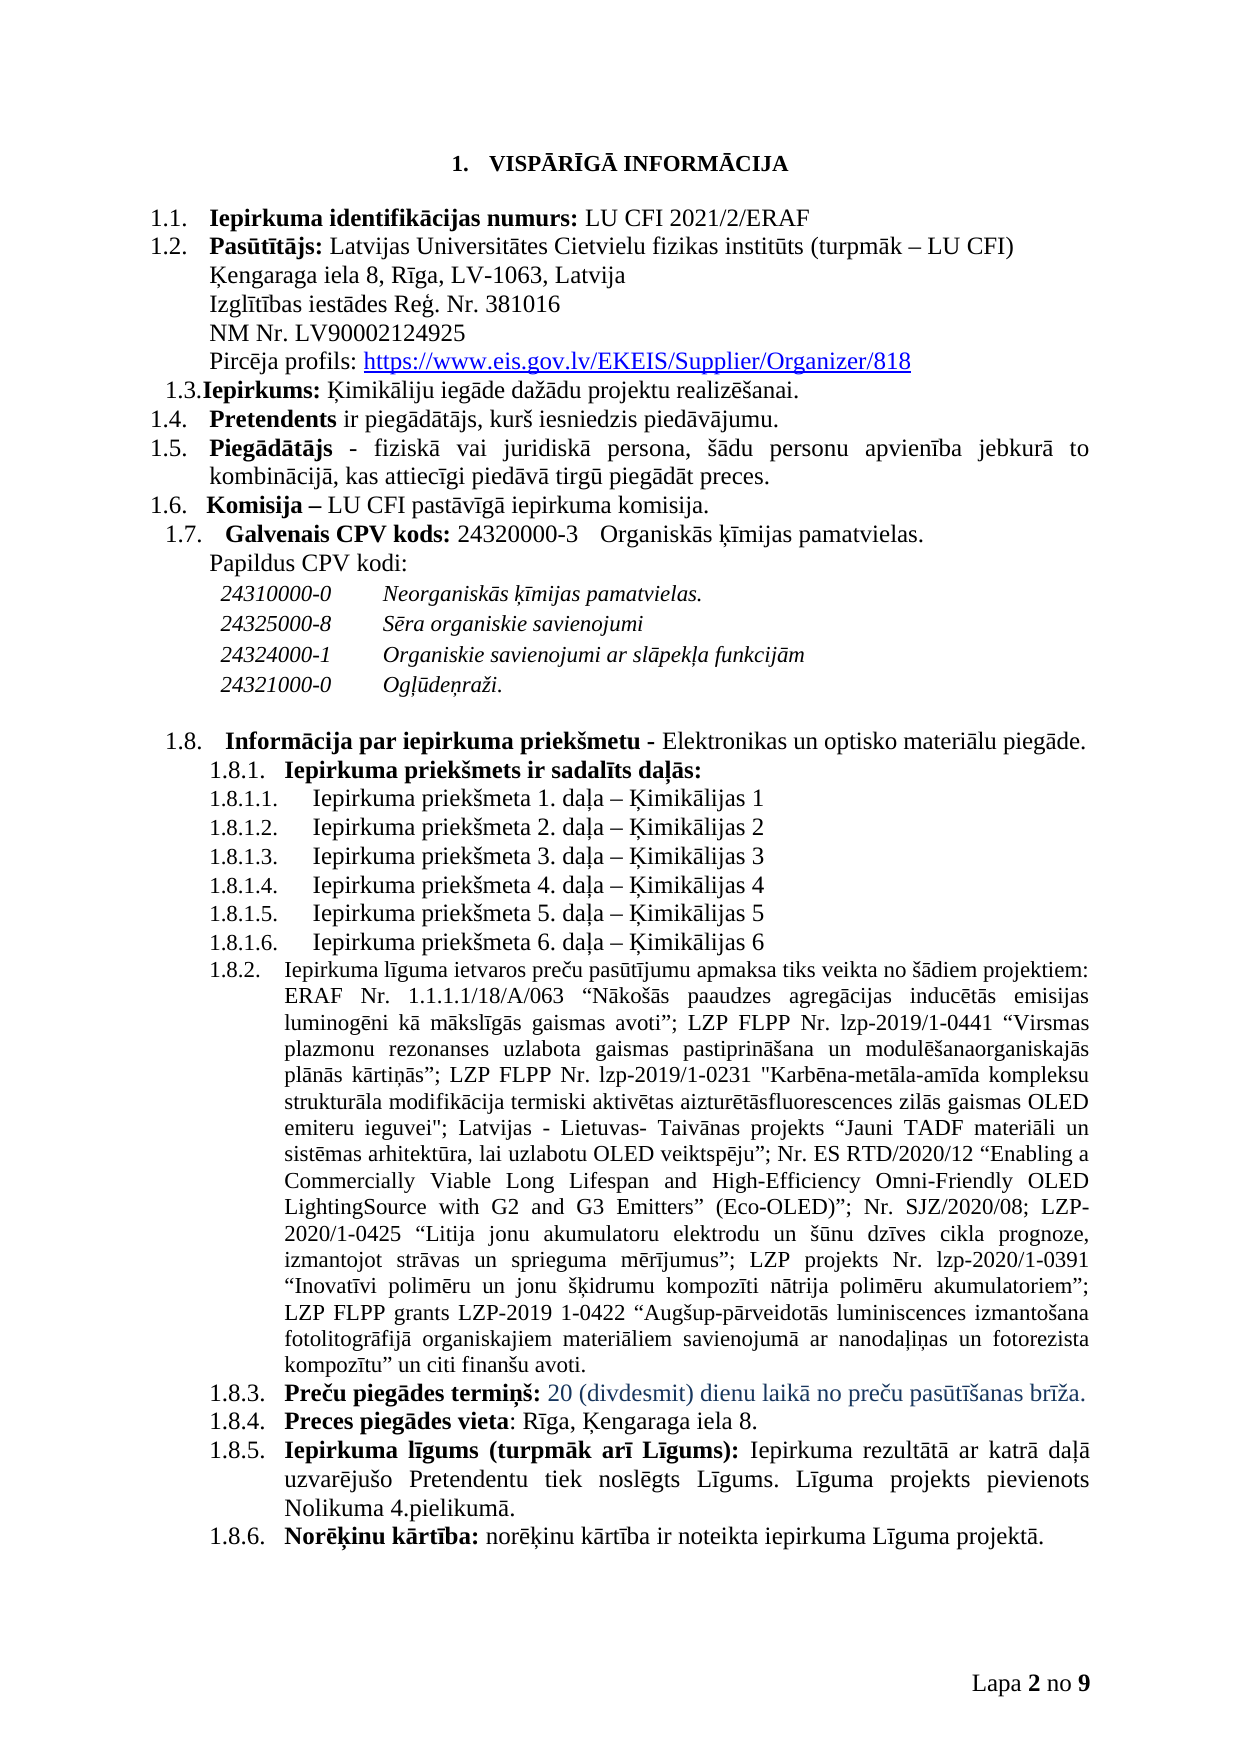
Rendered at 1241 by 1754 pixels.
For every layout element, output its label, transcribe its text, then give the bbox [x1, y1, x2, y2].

list Norēķinu kārtība: norēķinu kārtība ir noteikta iepirkuma Līguma projektā. [209, 1521, 1090, 1550]
list Iepirkuma priekšmets ir sadalīts daļās: [209, 755, 1090, 783]
table_cell 24321000-0 [209, 667, 371, 697]
list Informācija par iepirkuma priekšmetu - Elektronikas un optisko materiālu piegāde. [165, 726, 1090, 755]
text NM Nr. LV90002124925 [209, 318, 1090, 346]
table_cell Organiskie savienojumi ar slāpekļa funkcijām [371, 637, 844, 667]
text Pircēja profils: https://www.eis.gov.lv/EKEIS/Supplier/Organizer/818 [209, 346, 1090, 375]
list Iepirkuma priekšmeta 5. daļa – Ķimikālijas 5 [209, 898, 1090, 927]
list Piegādātājs - fiziskā vai juridiskā persona, šādu personu apvienība jebkurā to kombinācijā, kas attiecīgi piedāvā tirgū piegādāt preces. [150, 433, 1090, 490]
list Preces piegādes vieta: Rīga, Ķengaraga iela 8. [209, 1406, 1090, 1435]
list Komisija – LU CFI pastāvīgā iepirkuma komisija. [150, 490, 1090, 519]
table_cell Ogļūdeņraži. [371, 667, 844, 697]
list Pretendents ir piegādātājs, kurš iesniedzis piedāvājumu. [150, 404, 1090, 433]
list Preču piegādes termiņš: 20 (divdesmit) dienu laikā no preču pasūtīšanas brīža. [209, 1378, 1090, 1406]
table_cell Sēra organiskie savienojumi [371, 607, 844, 637]
list Iepirkuma priekšmeta 3. daļa – Ķimikālijas 3 [209, 841, 1090, 870]
text Izglītības iestādes Reģ. Nr. 381016 [209, 289, 1090, 318]
list Iepirkuma līgums (turpmāk arī Līgums): Iepirkuma rezultātā ar katrā daļā uzvarējušo Pretendentu tiek noslēgts Līgums. Līguma projekts pievienots Nolikuma 4.pielikumā. [209, 1435, 1090, 1521]
table_header Neorganiskās ķīmijas pamatvielas. [371, 576, 844, 607]
list Iepirkums: Ķimikāliju iegāde dažādu projektu realizēšanai. [165, 375, 1090, 404]
list Iepirkuma identifikācijas numurs: LU CFI 2021/2/ERAF [150, 203, 1088, 231]
table_header 24310000-0 [209, 576, 371, 607]
list Iepirkuma priekšmeta 2. daļa – Ķimikālijas 2 [209, 812, 1090, 841]
list VISPĀRĪGĀ INFORMĀCIJA [150, 150, 1090, 176]
list Iepirkuma priekšmeta 6. daļa – Ķimikālijas 6 [209, 927, 1090, 956]
text Ķengaraga iela 8, Rīga, LV-1063, Latvija [209, 260, 1090, 289]
text Papildus CPV kodi: [209, 548, 1090, 576]
list Galvenais CPV kods: 24320000-3 Organiskās ķīmijas pamatvielas. [165, 519, 1090, 548]
list Pasūtītājs: Latvijas Universitātes Cietvielu fizikas institūts (turpmāk – LU CFI) [150, 231, 1090, 260]
table_cell 24325000-8 [209, 607, 371, 637]
list Iepirkuma priekšmeta 1. daļa – Ķimikālijas 1 [209, 783, 1090, 812]
list Iepirkuma līguma ietvaros preču pasūtījumu apmaksa tiks veikta no šādiem projektiem: ERAF Nr. 1.1.1.1/18/A/063 “Nākošās paaudzes agregācijas inducētās emisijas luminogēni kā mākslīgās gaismas avoti”; LZP FLPP Nr. lzp-2019/1-0441 “Virsmas plazmonu rezonanses uzlabota gaismas pastiprināšana un modulēšanaorganiskajās plānās kārtiņās”; LZP FLPP Nr. lzp-2019/1-0231 "Karbēna-metāla-amīda kompleksu strukturāla modifikācija termiski aktivētas aizturētāsfluorescences zilās gaismas OLED emiteru ieguvei"; Latvijas - Lietuvas- Taivānas projekts “Jauni TADF materiāli un sistēmas arhitektūra, lai uzlabotu OLED veiktspēju”; Nr. ES RTD/2020/12 “Enabling a Commercially Viable Long Lifespan and High-Efficiency Omni-Friendly OLED LightingSource with G2 and G3 Emitters” (Eco-OLED)”; Nr. SJZ/2020/08; LZP-2020/1-0425 “Litija jonu akumulatoru elektrodu un šūnu dzīves cikla prognoze, izmantojot strāvas un sprieguma mērījumus”; LZP projekts Nr. lzp-2020/1-0391 “Inovatīvi polimēru un jonu šķidrumu kompozīti nātrija polimēru akumulatoriem”; LZP FLPP grants LZP-2019 1-0422 “Augšup-pārveidotās luminiscences izmantošana fotolitogrāfijā organiskajiem materiāliem savienojumā ar nanodaļiņas un fotorezista kompozītu” un citi finanšu avoti. [209, 956, 1090, 1378]
table_cell 24324000-1 [209, 637, 371, 667]
list Iepirkuma priekšmeta 4. daļa – Ķimikālijas 4 [209, 870, 1090, 898]
